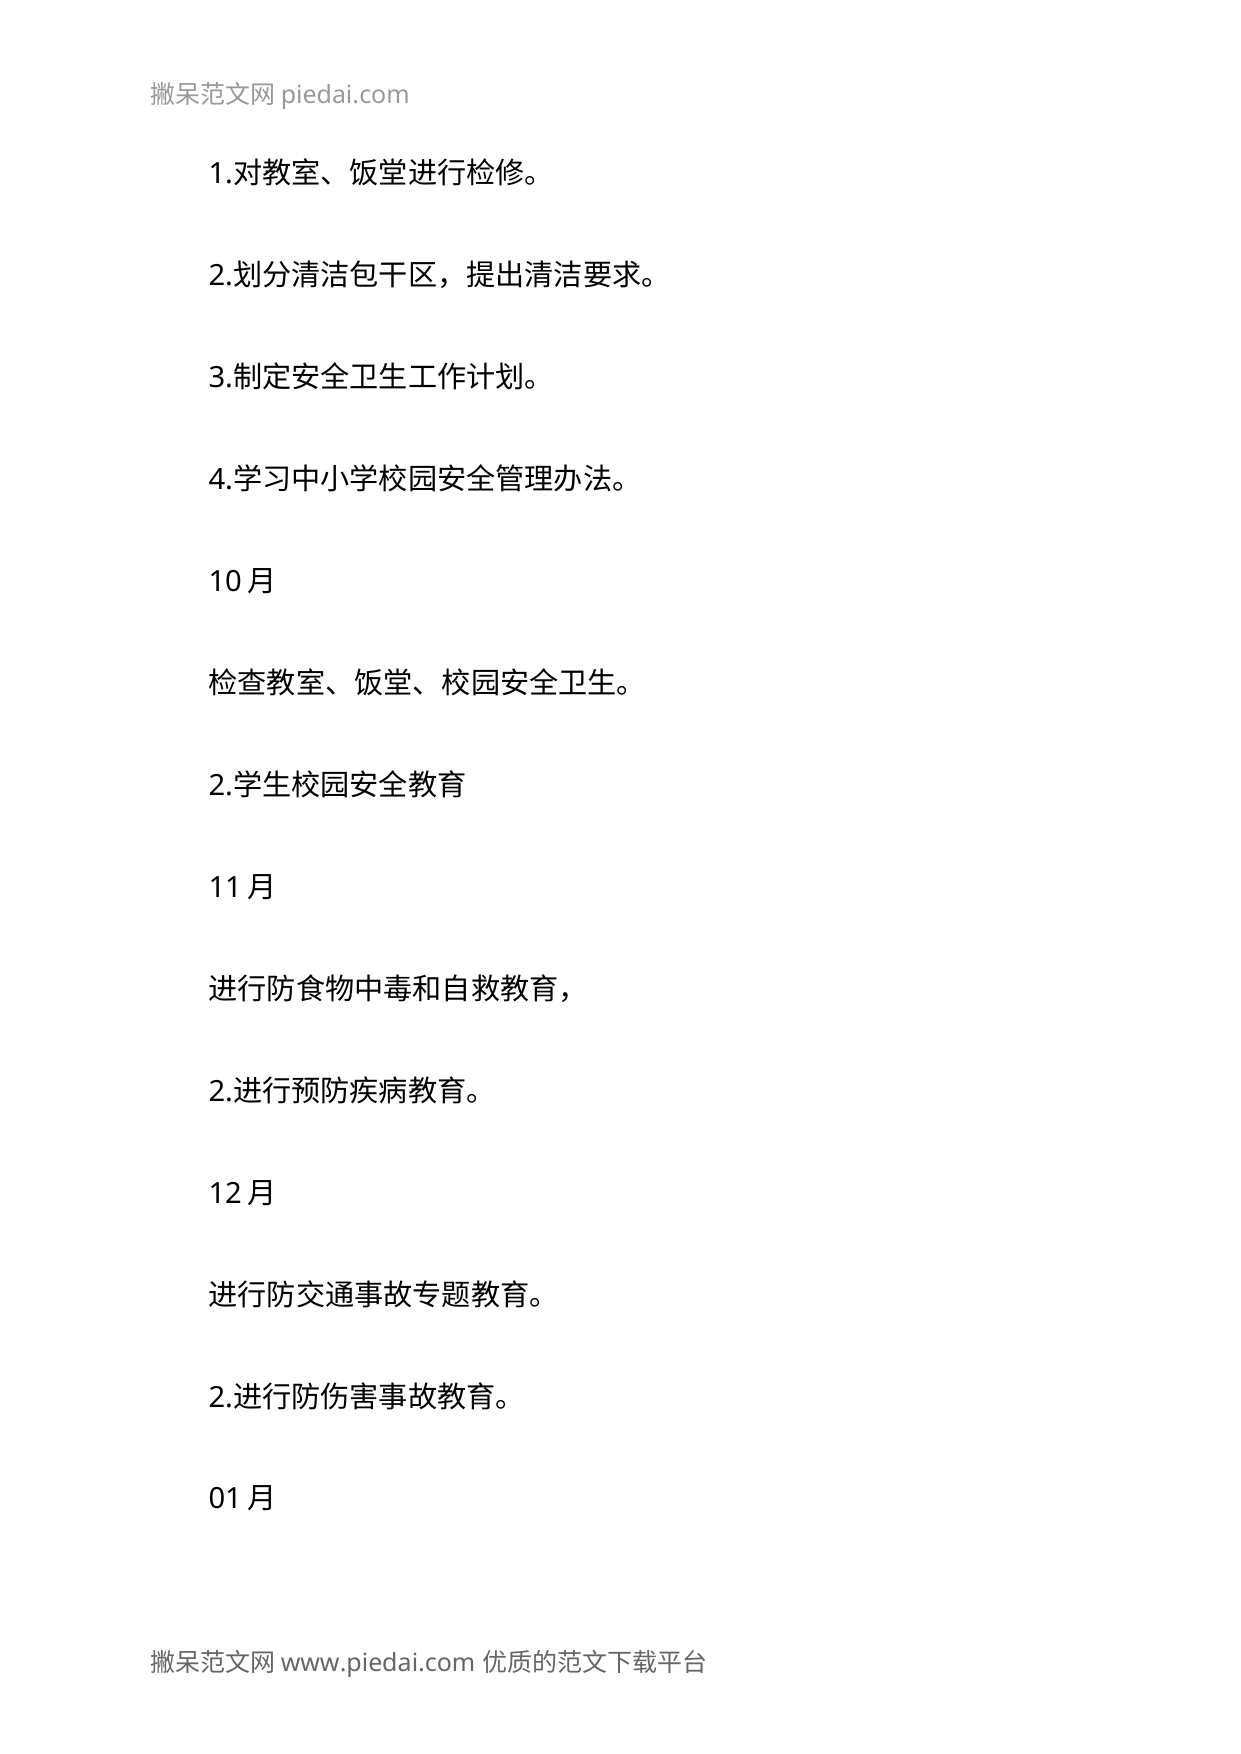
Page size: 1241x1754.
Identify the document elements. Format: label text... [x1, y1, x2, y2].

text 4.学习中小学校园安全管理办法。 [150, 456, 1090, 498]
text 3.制定安全卫生工作计划。 [150, 354, 1090, 396]
text 2.学生校园安全教育 [150, 762, 1090, 804]
text 2.进行防伤害事故教育。 [150, 1373, 1090, 1416]
text 进行防交通事故专题教育。 [150, 1271, 1090, 1314]
text 检查教室、饭堂、校园安全卫生。 [150, 660, 1090, 702]
text 2.划分清洁包干区，提出清洁要求。 [150, 252, 1090, 294]
text 10月 [150, 558, 1090, 600]
text 11月 [150, 864, 1090, 906]
text 01月 [150, 1475, 1090, 1517]
text 进行防食物中毒和自救教育， [150, 966, 1090, 1008]
text 1.对教室、饭堂进行检修。 [150, 150, 1090, 192]
text 2.进行预防疾病教育。 [150, 1067, 1090, 1110]
text 12月 [150, 1169, 1090, 1212]
